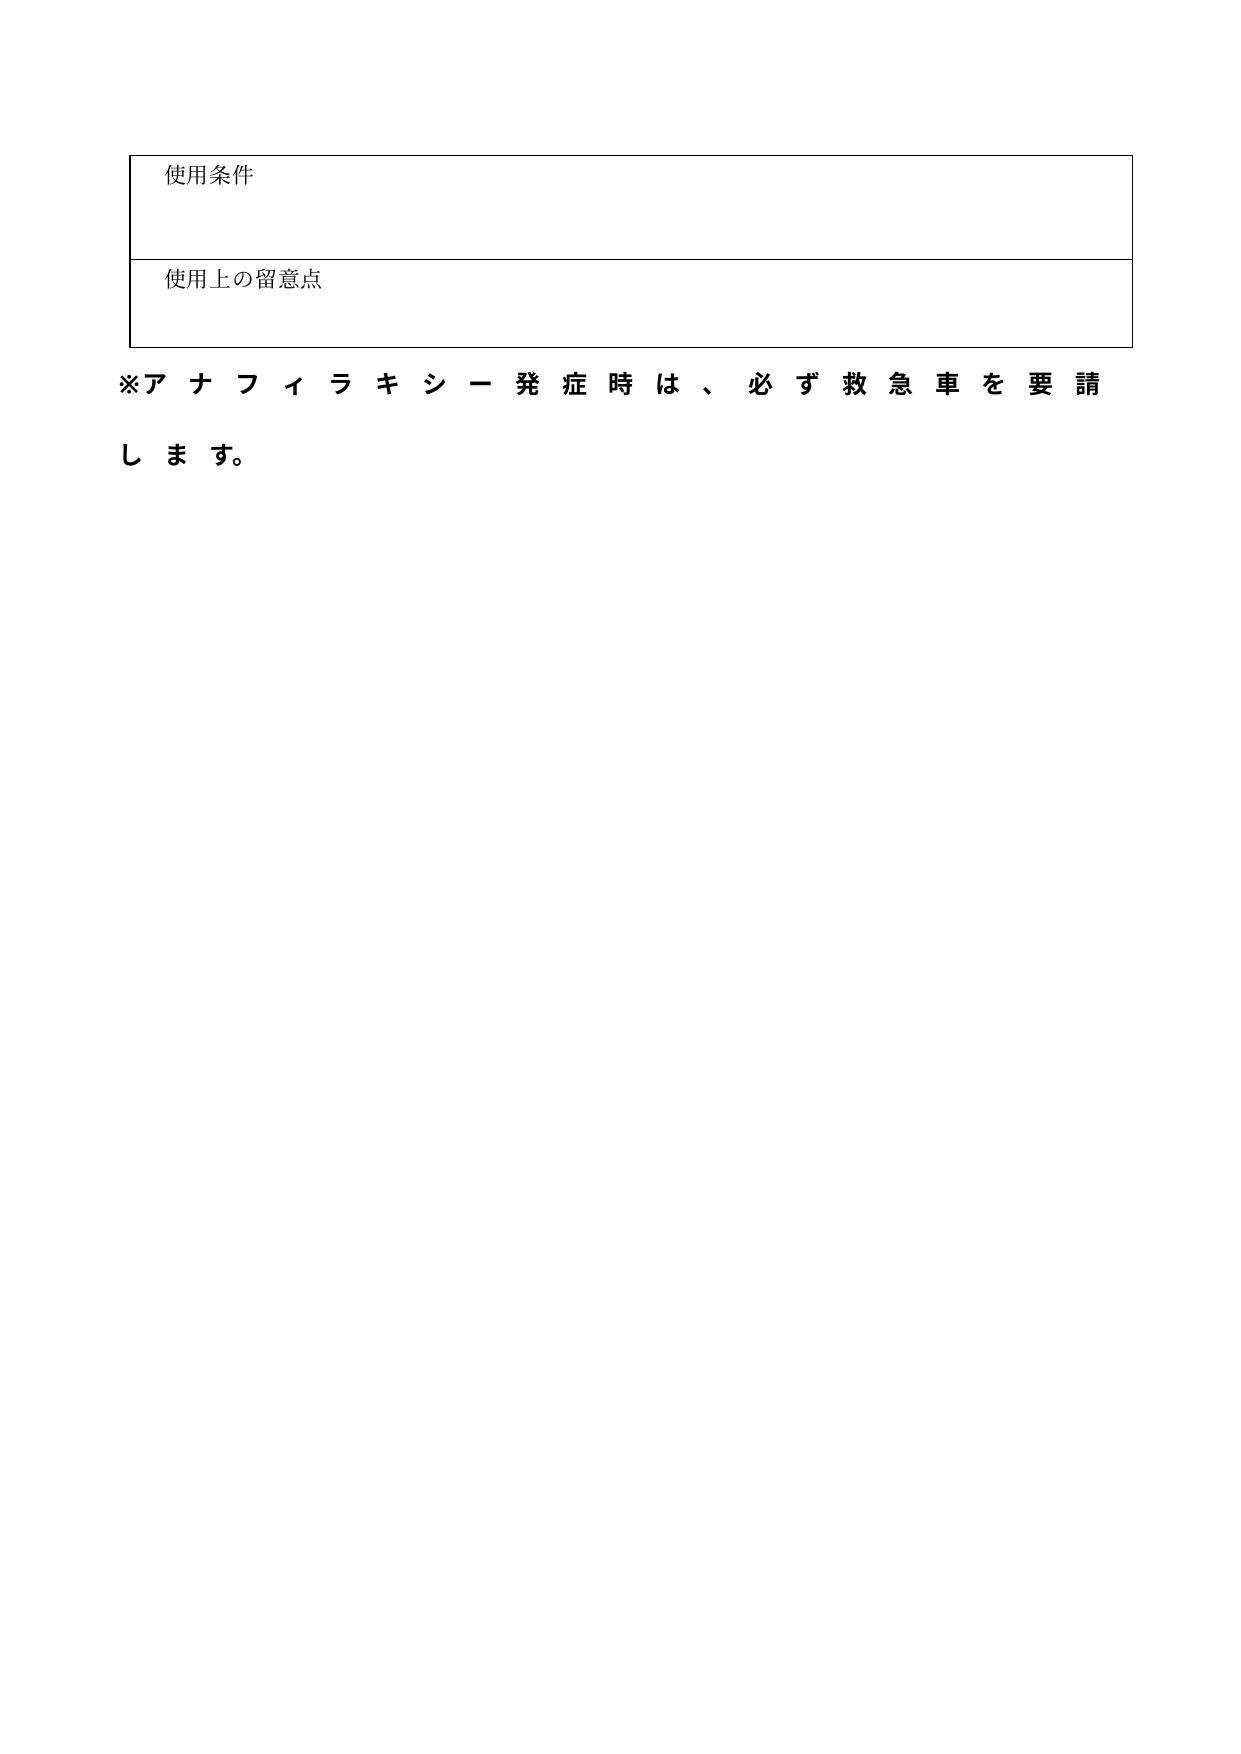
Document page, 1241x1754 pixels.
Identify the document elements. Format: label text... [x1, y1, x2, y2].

table_cell 使用条件 [131, 156, 1132, 259]
table_cell 使用上の留意点 [131, 260, 1132, 347]
text ※アナフィラキシー発症時は、必ず救急車を要請します。 [118, 348, 1122, 488]
